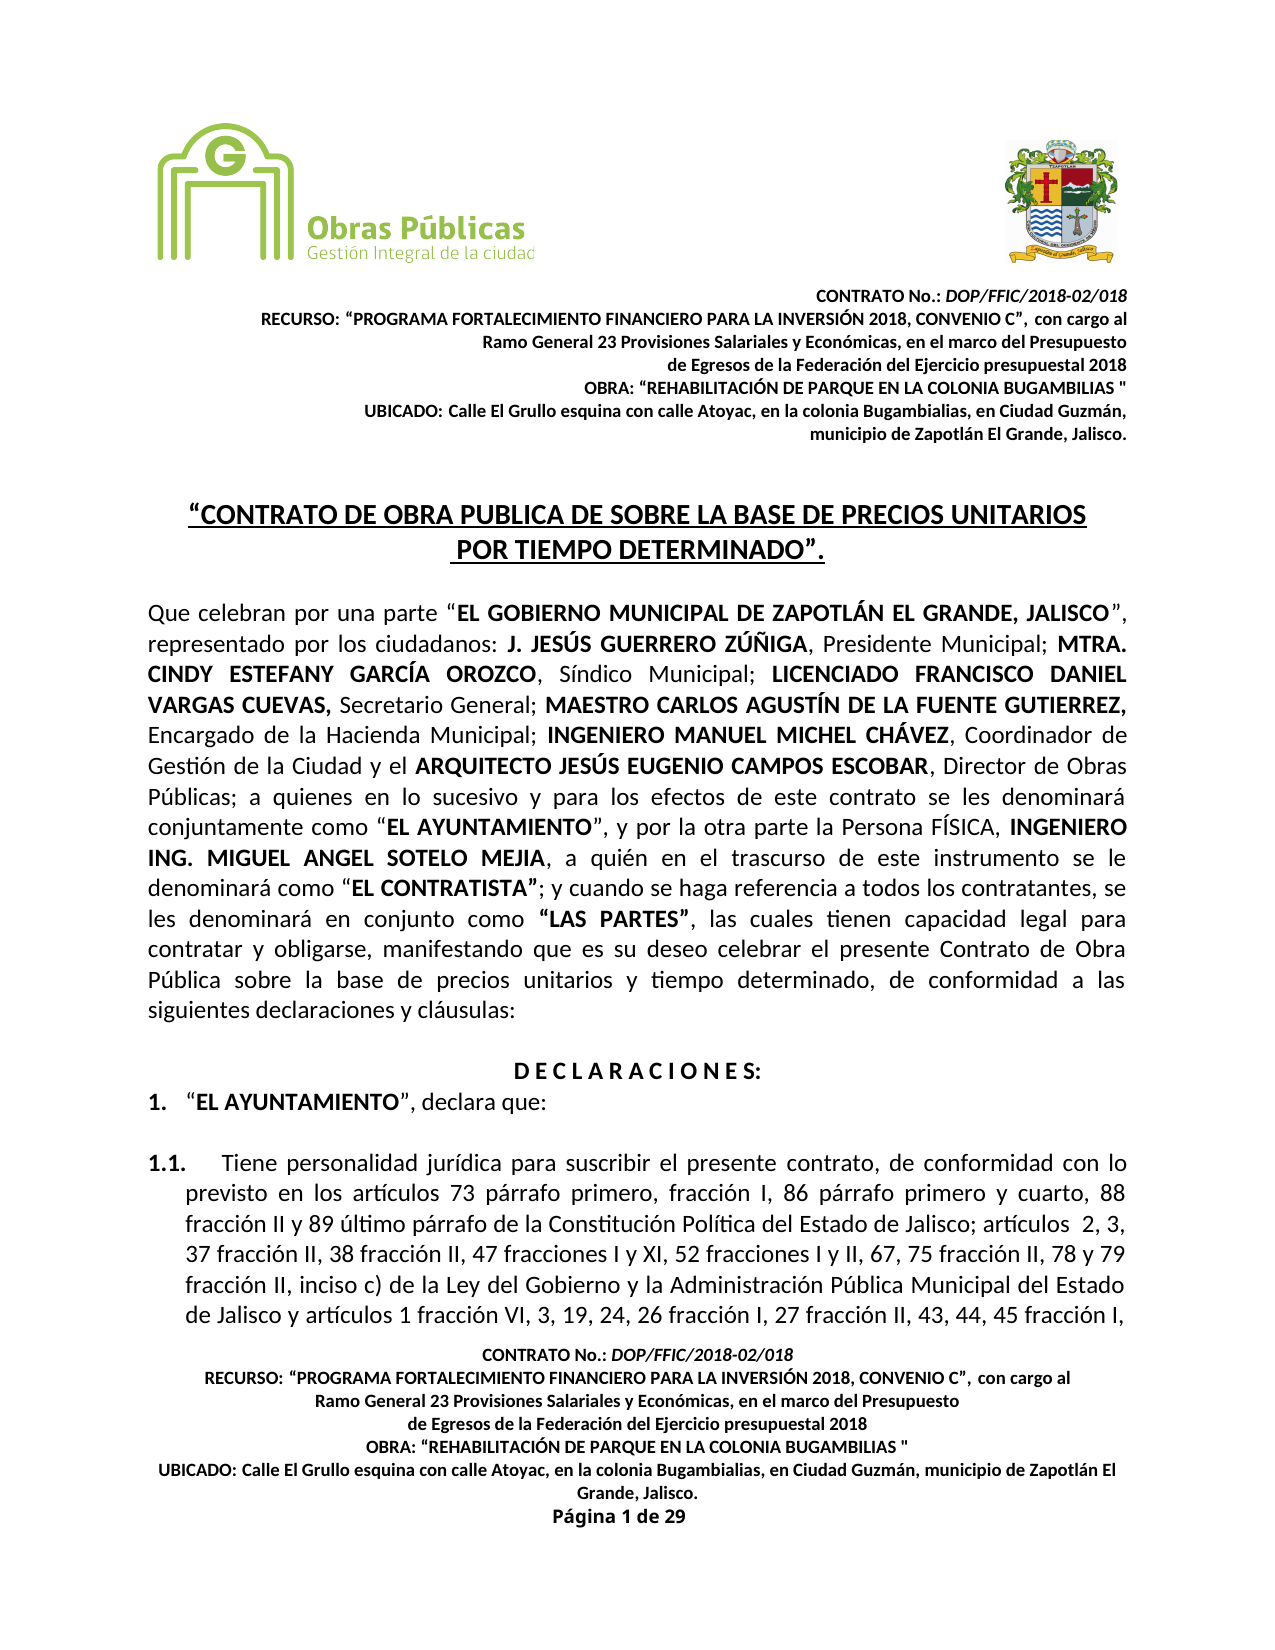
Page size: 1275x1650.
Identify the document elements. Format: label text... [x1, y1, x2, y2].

text RECURSO: “PROGRAMA FORTALECIMIENTO FINANCIERO PARA LA INVERSIÓN 2018, CONVENIO C”, con cargo al Ramo General 23 Provisiones Salariales y Económicas, en el marco del Presupuesto de Egresos de la Federación del Ejercicio presupuestal 2018 [148, 307, 1127, 376]
text POR TIEMPO DETERMINADO”. [148, 531, 1127, 567]
text UBICADO: Calle El Grullo esquina con calle Atoyac, en la colonia Bugambialias, en Ciudad Guzmán, municipio de Zapotlán El Grande, Jalisco. [148, 399, 1127, 445]
list “EL AYUNTAMIENTO”, declara que: [148, 1086, 1127, 1116]
text OBRA: “REHABILITACIÓN DE PARQUE EN LA COLONIA BUGAMBILIAS " [148, 376, 1127, 399]
picture [1005, 140, 1118, 263]
text D E C L A R A C I O N E S: [148, 1055, 1127, 1086]
picture [157, 123, 535, 263]
text “CONTRATO DE OBRA PUBLICA DE SOBRE LA BASE DE PRECIOS UNITARIOS [148, 496, 1127, 531]
text Que celebran por una parte “EL GOBIERNO MUNICIPAL DE ZAPOTLÁN EL GRANDE, JALISCO”, representado por los ciudadanos: J. JESÚS GUERRERO ZÚÑIGA, Presidente Municipal; MTRA. CINDY ESTEFANY GARCÍA OROZCO, Síndico Municipal; LICENCIADO FRANCISCO DANIEL VARGAS CUEVAS, Secretario General; MAESTRO CARLOS AGUSTÍN DE LA FUENTE GUTIERREZ, Encargado de la Hacienda Municipal; INGENIERO MANUEL MICHEL CHÁVEZ, Coordinador de Gestión de la Ciudad y el ARQUITECTO JESÚS EUGENIO CAMPOS ESCOBAR, Director de Obras Públicas; a quienes en lo sucesivo y para los efectos de este contrato se les denominará conjuntamente como “EL AYUNTAMIENTO”, y por la otra parte la Persona FÍSICA, INGENIERO ING. MIGUEL ANGEL SOTELO MEJIA, a quién en el trascurso de este instrumento se le denominará como “EL CONTRATISTA”; y cuando se haga referencia a todos los contratantes, se les denominará en conjunto como “LAS PARTES”, las cuales tienen capacidad legal para contratar y obligarse, manifestando que es su deseo celebrar el presente Contrato de Obra Pública sobre la base de precios unitarios y tiempo determinado, de conformidad a las siguientes declaraciones y cláusulas: [148, 597, 1127, 1025]
text CONTRATO No.: DOP/FFIC/2018-02/018 [148, 284, 1127, 307]
